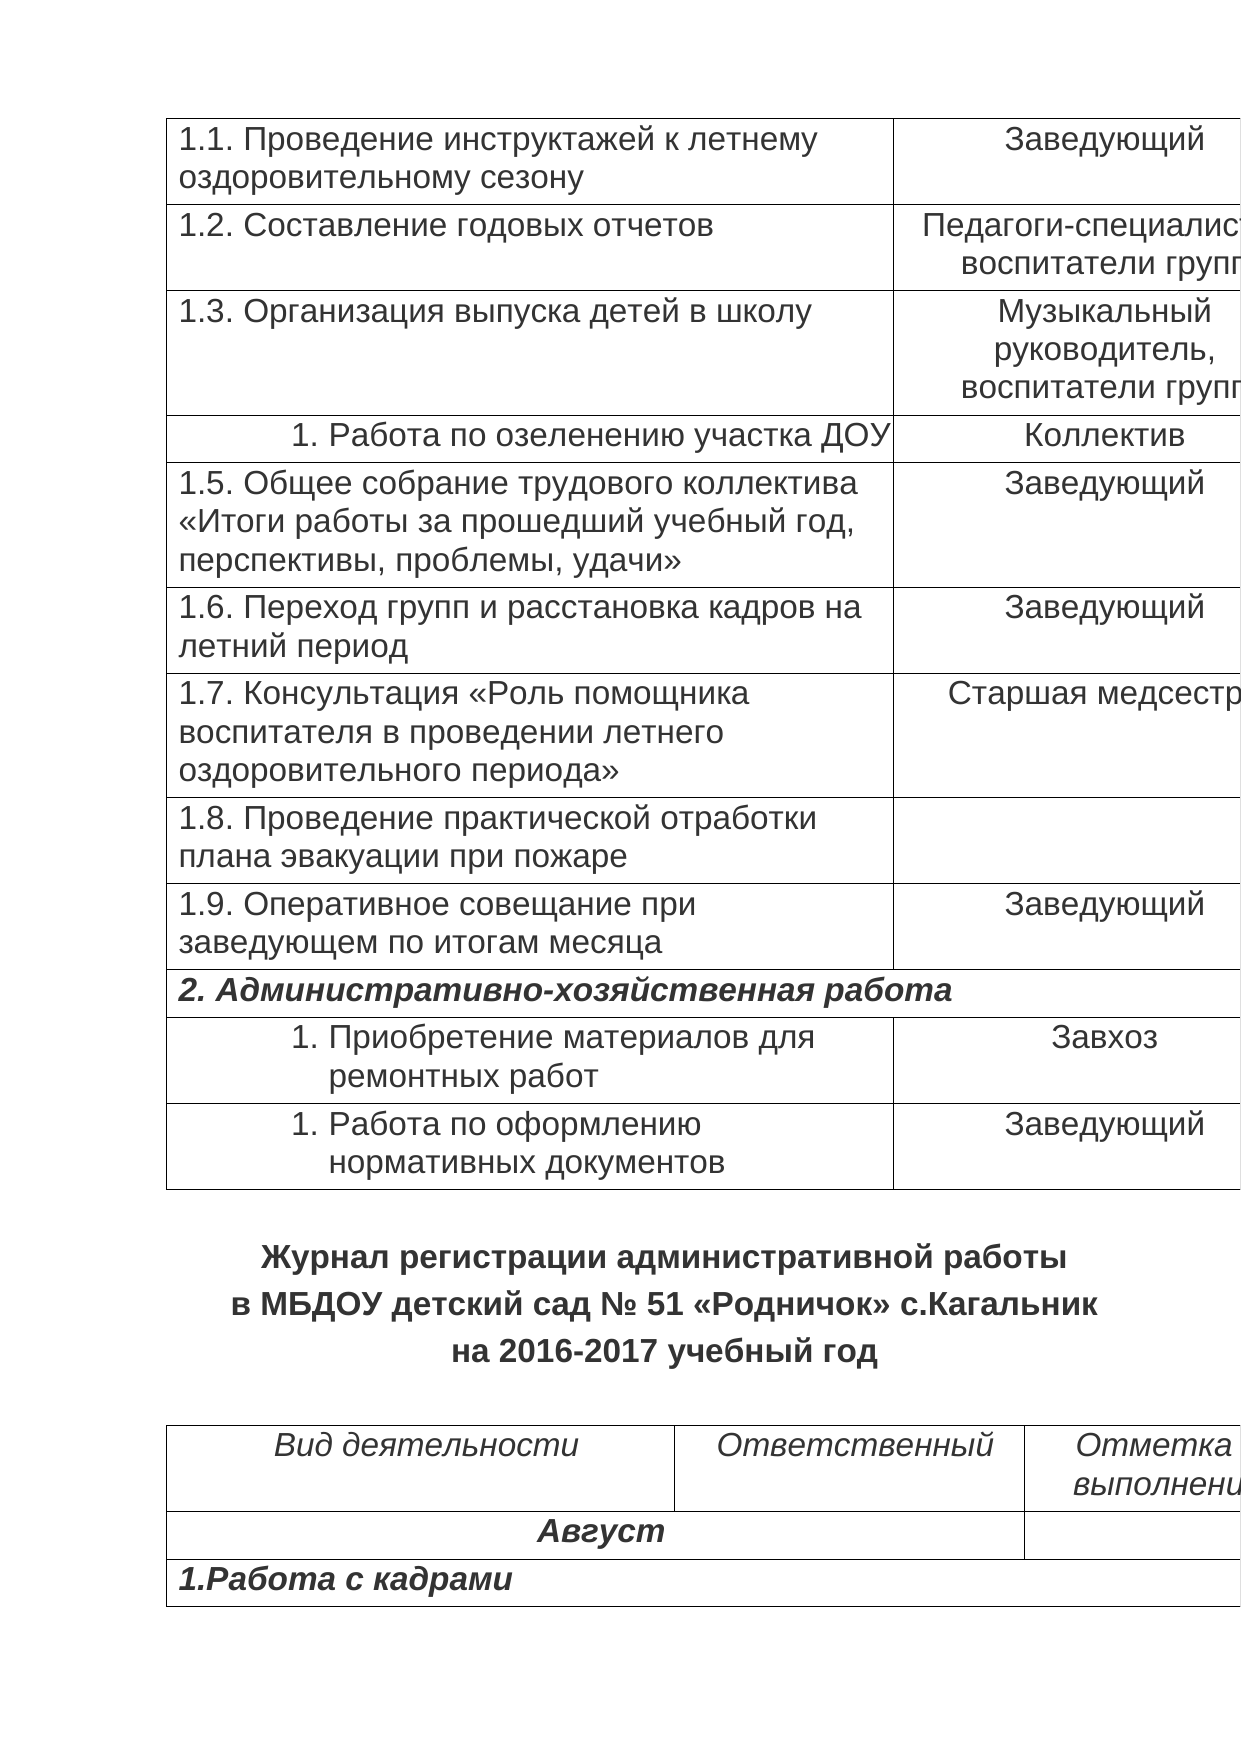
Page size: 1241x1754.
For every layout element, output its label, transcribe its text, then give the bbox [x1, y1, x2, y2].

table_cell Завхоз [894, 1018, 1240, 1103]
table_cell 1.2. Составление годовых отчетов [167, 205, 893, 290]
table_cell Коллектив [894, 416, 1240, 462]
table_cell Работа по оформлению нормативных документов [167, 1104, 893, 1189]
table_cell 1.9. Оперативное совещание при заведующем по итогам месяца [167, 884, 893, 969]
table_cell 1.3. Организация выпуска детей в школу [167, 291, 893, 415]
table_cell 1.5. Общее собрание трудового коллектива «Итоги работы за прошедший учебный год, перспективы, проблемы, удачи» [167, 463, 893, 587]
table_cell Педагоги-специалисты, воспитатели групп [894, 205, 1240, 290]
text на 2016-2017 учебный год [177, 1331, 1152, 1369]
table_cell Заведующий [894, 588, 1240, 673]
table_cell Заведующий [894, 884, 1240, 969]
table_header Отметка о выполнении [1025, 1426, 1240, 1511]
table_cell [1025, 1512, 1240, 1559]
table_cell 1.7. Консультация «Роль помощника воспитателя в проведении летнего оздоровительного периода» [167, 674, 893, 797]
table_cell Работа по озеленению участка ДОУ [167, 416, 893, 462]
table_cell Приобретение материалов для ремонтных работ [167, 1018, 893, 1103]
table_cell 2. Административно-хозяйственная работа [167, 970, 1240, 1017]
text в МБДОУ детский сад № 51 «Родничок» с.Кагальник [177, 1284, 1152, 1322]
table_cell 1.1. Проведение инструктажей к летнему оздоровительному сезону [167, 119, 893, 204]
text Журнал регистрации административной работы [177, 1237, 1152, 1275]
table_cell Заведующий [894, 1104, 1240, 1189]
table_cell Старшая медсестра [894, 674, 1240, 797]
table_cell Заведующий [894, 463, 1240, 587]
table_cell 1.Работа с кадрами [167, 1560, 1240, 1606]
table_cell Август [167, 1512, 1024, 1559]
table_cell 1.8. Проведение практической отработки плана эвакуации при пожаре [167, 798, 893, 883]
table_cell Музыкальный руководитель, воспитатели групп [894, 291, 1240, 415]
table_cell Заведующий [894, 119, 1240, 204]
table_header Ответственный [675, 1426, 1024, 1511]
table_cell [894, 798, 1240, 883]
table_cell 1.6. Переход групп и расстановка кадров на летний период [167, 588, 893, 673]
table_header Вид деятельности [167, 1426, 674, 1511]
